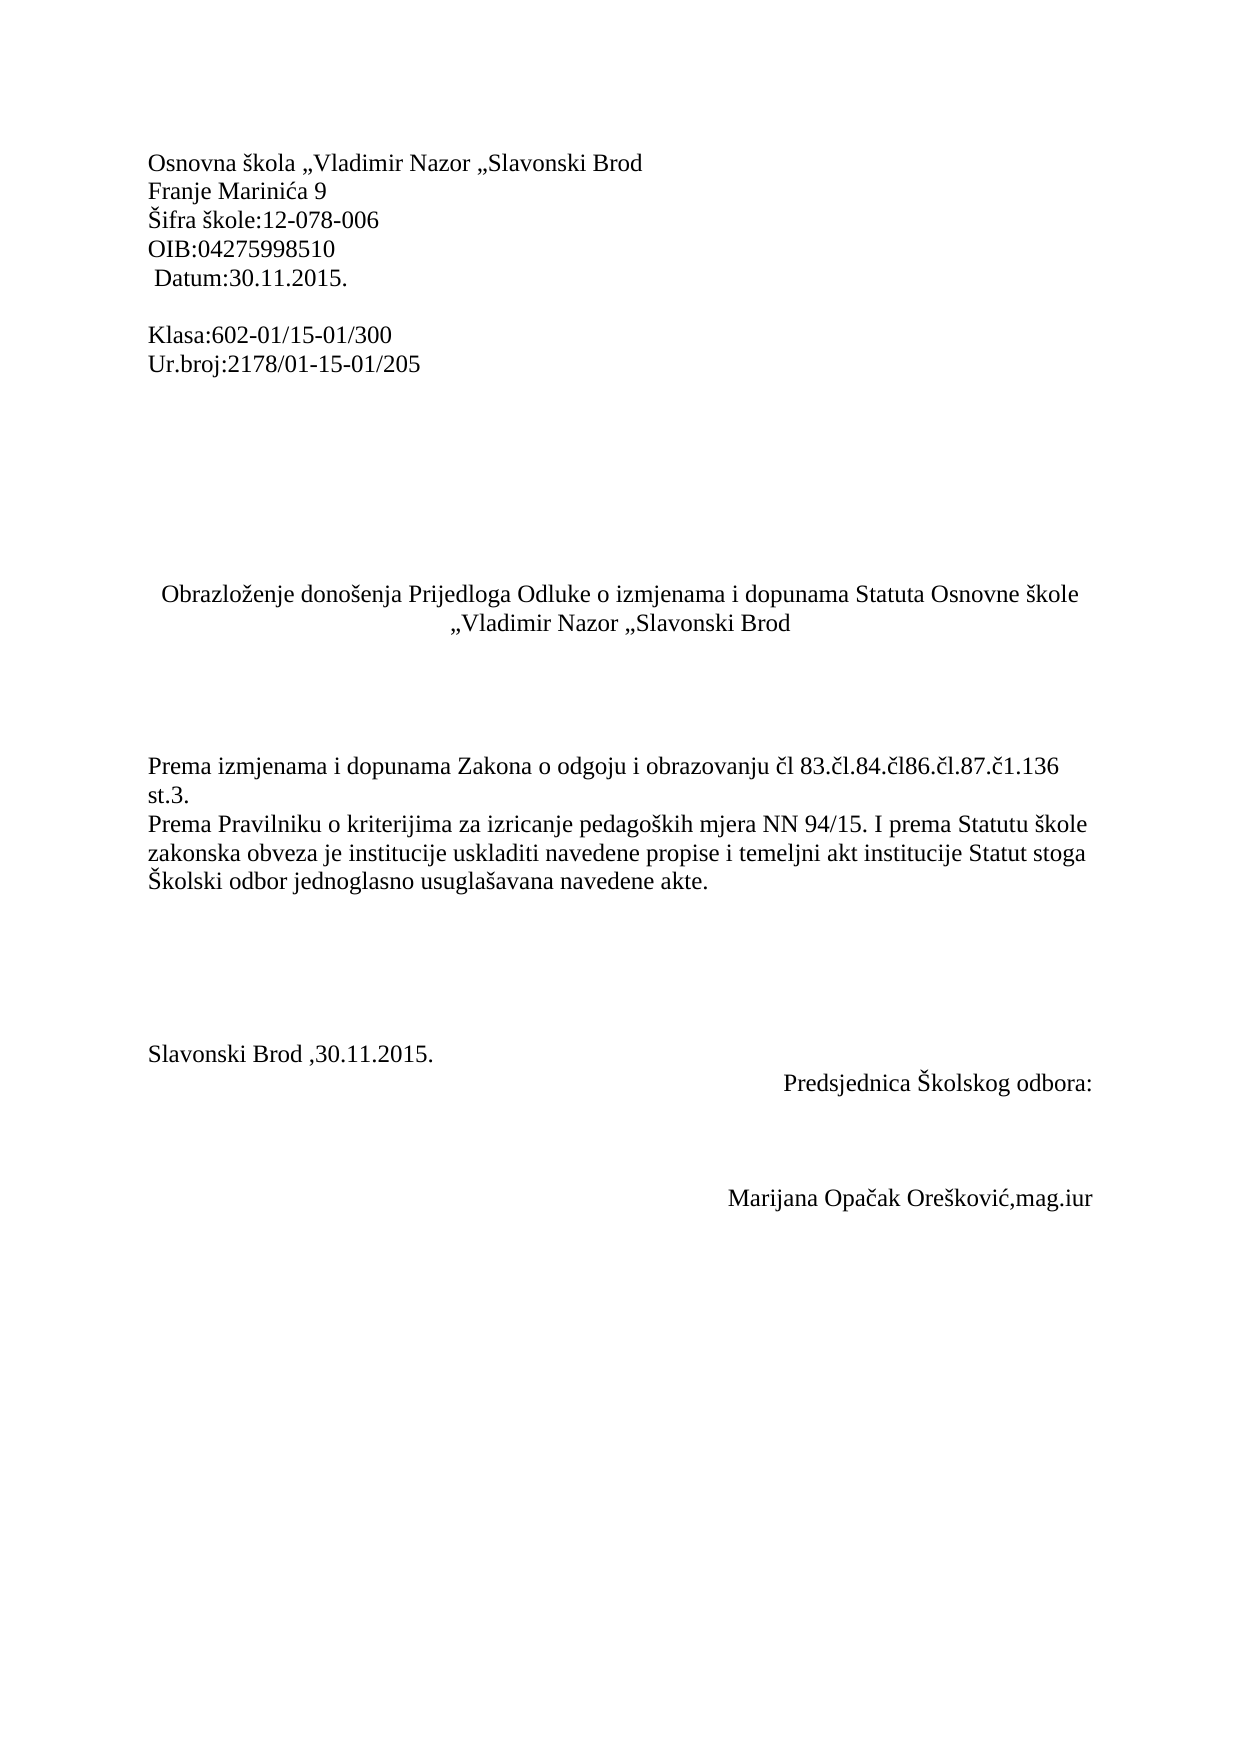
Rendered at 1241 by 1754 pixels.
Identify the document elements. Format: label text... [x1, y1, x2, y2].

text Datum:30.11.2015. [148, 263, 1093, 291]
text Ur.broj:2178/01-15-01/205 [148, 349, 1093, 378]
text Prema izmjenama i dopunama Zakona o odgoju i obrazovanju čl 83.čl.84.čl86.čl.87.č1.136 st.3. [148, 751, 1093, 809]
text Osnovna škola „Vladimir Nazor „Slavonski Brod [148, 148, 1093, 176]
text Marijana Opačak Orešković,mag.iur [148, 1183, 1093, 1211]
text Franje Marinića 9 [148, 176, 1093, 205]
text Slavonski Brod ,30.11.2015. [148, 1039, 1093, 1068]
text Prema Pravilniku o kriterijima za izricanje pedagoških mjera NN 94/15. I prema Statutu škole zakonska obveza je institucije uskladiti navedene propise i temeljni akt institucije Statut stoga Školski odbor jednoglasno usuglašavana navedene akte. [148, 809, 1093, 895]
text Šifra škole:12-078-006 [148, 205, 1093, 234]
text OIB:04275998510 [148, 234, 1093, 263]
text Predsjednica Školskog odbora: [148, 1068, 1093, 1096]
text Klasa:602-01/15-01/300 [148, 320, 1093, 349]
text Obrazloženje donošenja Prijedloga Odluke o izmjenama i dopunama Statuta Osnovne škole „Vladimir Nazor „Slavonski Brod [148, 579, 1093, 636]
